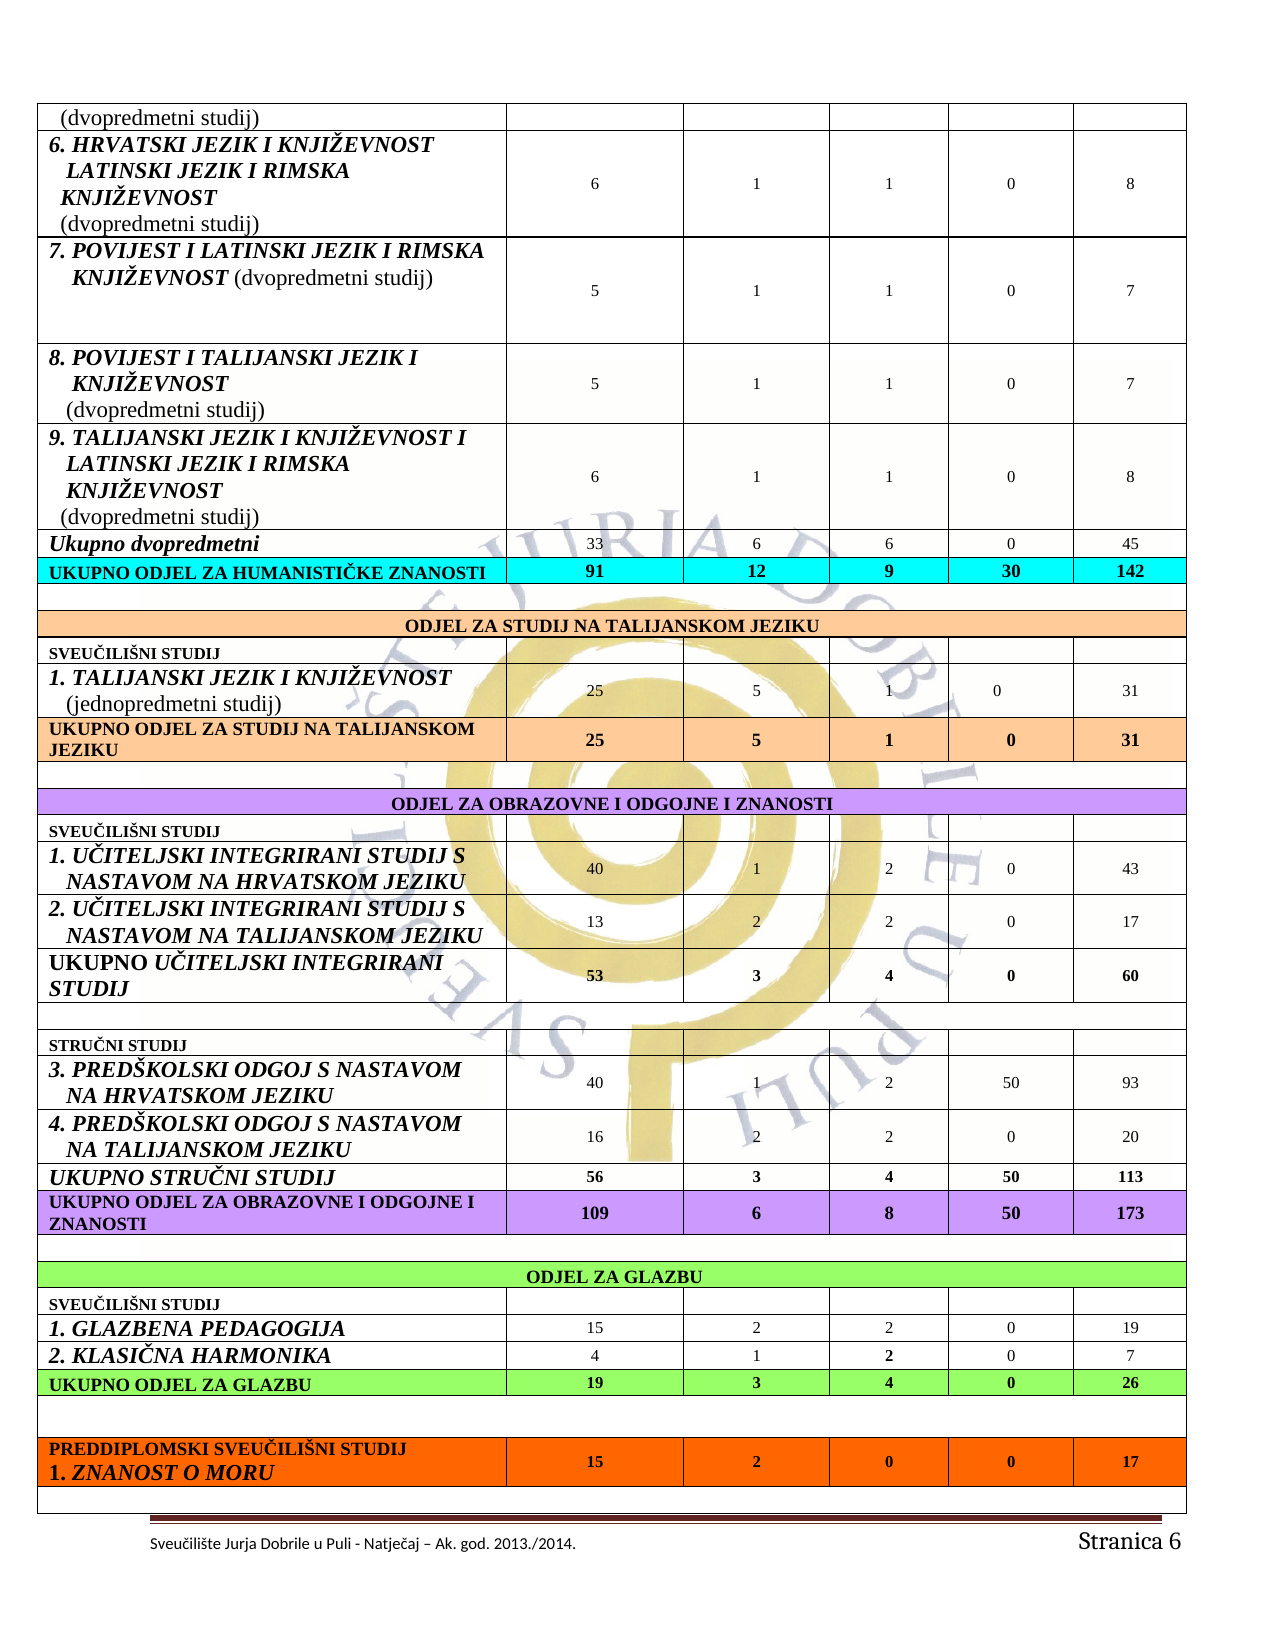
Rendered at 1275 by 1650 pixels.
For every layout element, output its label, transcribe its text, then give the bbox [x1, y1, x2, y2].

table_cell 2 [684, 1315, 829, 1341]
table_cell 8 [1074, 424, 1186, 529]
table_cell UKUPNO ODJEL ZA OBRAZOVNE I ODGOJNE I ZNANOSTI [38, 1191, 506, 1234]
table_cell 1. UČITELJSKI INTEGRIRANI STUDIJ S NASTAVOM NA HRVATSKOM JEZIKU [38, 842, 506, 894]
table_cell 0 [949, 895, 1073, 948]
table_cell [684, 1030, 829, 1055]
table_cell 31 [1074, 664, 1186, 717]
table_cell 93 [1074, 1056, 1186, 1109]
table_cell [507, 638, 683, 663]
table_cell 0 [949, 131, 1073, 236]
table_cell STRUČNI STUDIJ [38, 1030, 506, 1055]
table_cell 7. POVIJEST I LATINSKI JEZIK I RIMSKA KNJIŽEVNOST (dvopredmetni studij) [38, 238, 506, 343]
table_cell 0 [949, 238, 1073, 343]
table_cell 2 [830, 1315, 948, 1341]
table_cell UKUPNO ODJEL ZA GLAZBU [38, 1370, 506, 1395]
table_cell 9 [830, 558, 948, 583]
table_cell [38, 1396, 1186, 1437]
table_cell [38, 1235, 1186, 1261]
table_cell 19 [1074, 1315, 1186, 1341]
table_cell 4 [830, 1164, 948, 1190]
table_cell 1 [830, 718, 948, 761]
table_cell [507, 1030, 683, 1055]
table_cell ODJEL ZA GLAZBU [38, 1262, 1186, 1287]
table_cell 15 [507, 1438, 683, 1486]
table_cell 0 [949, 1342, 1073, 1368]
table_cell PREDDIPLOMSKI SVEUČILIŠNI STUDIJ 1. ZNANOST O MORU [38, 1438, 506, 1486]
table_cell 6 [684, 530, 829, 557]
table_cell [684, 1288, 829, 1314]
table_cell 8 [1074, 131, 1186, 236]
table_cell 0 [830, 1438, 948, 1486]
table_cell ODJEL ZA STUDIJ NA TALIJANSKOM JEZIKU [38, 611, 1186, 636]
table_cell [1074, 638, 1186, 663]
table_cell 7 [1074, 1342, 1186, 1368]
table_cell 0 [949, 424, 1073, 529]
table_cell 8. POVIJEST I TALIJANSKI JEZIK I KNJIŽEVNOST (dvopredmetni studij) [38, 344, 506, 423]
table_cell 6 [507, 104, 683, 130]
table_cell 91 [507, 558, 683, 583]
table_cell 53 [507, 949, 683, 1002]
table_cell 1 [830, 424, 948, 529]
table_cell 31 [1074, 718, 1186, 761]
table_cell 0 [949, 1110, 1073, 1162]
table_cell 1 [830, 131, 948, 236]
table_cell 0 [949, 949, 1073, 1002]
table_cell 12 [684, 558, 829, 583]
table_cell [949, 638, 1073, 663]
table_cell [38, 584, 1186, 610]
table_cell 7 [1074, 238, 1186, 343]
table_cell [38, 1487, 1186, 1512]
table_cell 6. HRVATSKI JEZIK I KNJIŽEVNOST LATINSKI JEZIK I RIMSKA KNJIŽEVNOST (dvopredmetni studij) [38, 131, 506, 236]
table_cell 1 [684, 344, 829, 423]
table_cell UKUPNO STRUČNI STUDIJ [38, 1164, 506, 1190]
table_cell 6 [830, 530, 948, 557]
table_cell 6 [507, 131, 683, 236]
table_cell 13 [507, 895, 683, 948]
table_cell 1 [830, 238, 948, 343]
table_cell 3. PREDŠKOLSKI ODGOJ S NASTAVOM NA HRVATSKOM JEZIKU [38, 1056, 506, 1109]
table_cell [830, 1030, 948, 1055]
table_cell 3 [684, 949, 829, 1002]
table_cell UKUPNO UČITELJSKI INTEGRIRANI STUDIJ [38, 949, 506, 1002]
table_cell UKUPNO ODJEL ZA STUDIJ NA TALIJANSKOM JEZIKU [38, 718, 506, 761]
table_cell ODJEL ZA OBRAZOVNE I ODGOJNE I ZNANOSTI [38, 789, 1186, 814]
table_cell 26 [1074, 1370, 1186, 1395]
table_cell 33 [507, 530, 683, 557]
table_cell 142 [1074, 558, 1186, 583]
table_cell 1 [684, 131, 829, 236]
table_cell 2 [830, 1110, 948, 1162]
table_cell 40 [507, 842, 683, 894]
table_cell 56 [507, 1164, 683, 1190]
table_cell 4 [830, 949, 948, 1002]
table_cell 0 [949, 1315, 1073, 1341]
table_cell 2 [830, 1056, 948, 1109]
table_cell 19 [507, 1370, 683, 1395]
table_cell 2 [684, 1438, 829, 1486]
table_cell 0 [949, 104, 1073, 130]
table_cell 1 [830, 104, 948, 130]
table_cell 109 [507, 1191, 683, 1234]
table_cell 1 [684, 1056, 829, 1109]
table_cell 1 [684, 842, 829, 894]
table_cell [507, 1288, 683, 1314]
table_cell 2 [830, 895, 948, 948]
table_cell [1074, 1288, 1186, 1314]
table_cell 50 [949, 1191, 1073, 1234]
table_cell SVEUČILIŠNI STUDIJ [38, 1288, 506, 1314]
table_cell 0 [949, 530, 1073, 557]
table_cell 60 [1074, 949, 1186, 1002]
table_cell 5 [507, 238, 683, 343]
table_cell 16 [507, 1110, 683, 1162]
table_cell 0 [949, 842, 1073, 894]
table_cell [1074, 1030, 1186, 1055]
table_cell 0 [949, 1438, 1073, 1486]
table_cell 1. GLAZBENA PEDAGOGIJA [38, 1315, 506, 1341]
table_cell SVEUČILIŠNI STUDIJ [38, 638, 506, 663]
table_cell 50 [949, 1056, 1073, 1109]
table_cell 15 [507, 1315, 683, 1341]
table_cell 1 [684, 104, 829, 130]
table_cell 25 [507, 718, 683, 761]
table_cell 5 [507, 344, 683, 423]
table_cell 20 [1074, 1110, 1186, 1162]
table_cell 17 [1074, 895, 1186, 948]
table_cell 4 [507, 1342, 683, 1368]
table_cell 2 [684, 1110, 829, 1162]
table_cell SVEUČILIŠNI STUDIJ [38, 815, 506, 841]
table_cell 5 [684, 664, 829, 717]
table_cell 0 [949, 664, 1073, 717]
table_cell 0 [949, 718, 1073, 761]
table_cell 0 [949, 344, 1073, 423]
table_cell 45 [1074, 530, 1186, 557]
table_cell 43 [1074, 842, 1186, 894]
table_cell 1 [830, 664, 948, 717]
table_cell 2 [684, 895, 829, 948]
table_cell 2 [830, 1342, 948, 1368]
table_cell 113 [1074, 1164, 1186, 1190]
table_cell 173 [1074, 1191, 1186, 1234]
table_cell 50 [949, 1164, 1073, 1190]
table_cell 2 [830, 842, 948, 894]
table_cell 30 [949, 558, 1073, 583]
table_cell [684, 815, 829, 841]
table_cell 7 [1074, 344, 1186, 423]
table_cell [38, 762, 1186, 787]
table_cell [684, 638, 829, 663]
table_cell 40 [507, 1056, 683, 1109]
table_cell 4. PREDŠKOLSKI ODGOJ S NASTAVOM NA TALIJANSKOM JEZIKU [38, 1110, 506, 1162]
table_cell 3 [684, 1164, 829, 1190]
table_cell 3 [684, 1370, 829, 1395]
table_cell 1 [684, 238, 829, 343]
table_cell 6 [507, 424, 683, 529]
table_cell [1074, 815, 1186, 841]
table_cell 5 [684, 718, 829, 761]
table_cell 1 [684, 424, 829, 529]
table_cell 1 [684, 1342, 829, 1368]
table_cell [507, 815, 683, 841]
table_cell [949, 815, 1073, 841]
table_cell [949, 1288, 1073, 1314]
table_cell 2. KLASIČNA HARMONIKA [38, 1342, 506, 1368]
table_cell Ukupno dvopredmetni [38, 530, 506, 557]
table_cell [38, 104, 506, 130]
table_cell UKUPNO ODJEL ZA HUMANISTIČKE ZNANOSTI [38, 558, 506, 583]
table_cell 25 [507, 664, 683, 717]
table_cell 4 [830, 1370, 948, 1395]
table_cell 6 [684, 1191, 829, 1234]
table_cell 9. TALIJANSKI JEZIK I KNJIŽEVNOST I LATINSKI JEZIK I RIMSKA KNJIŽEVNOST (dvopredmetni studij) [38, 424, 506, 529]
table_cell 0 [949, 1370, 1073, 1395]
table_cell 2. UČITELJSKI INTEGRIRANI STUDIJ S NASTAVOM NA TALIJANSKOM JEZIKU [38, 895, 506, 948]
table_cell 1. TALIJANSKI JEZIK I KNJIŽEVNOST (jednopredmetni studij) [38, 664, 506, 717]
table_cell [38, 1003, 1186, 1028]
table_cell [830, 638, 948, 663]
table_cell 17 [1074, 1438, 1186, 1486]
table_cell [949, 1030, 1073, 1055]
table_cell [830, 815, 948, 841]
table_cell [830, 1288, 948, 1314]
table_cell 1 [830, 344, 948, 423]
table_cell 8 [830, 1191, 948, 1234]
table_cell 8 [1074, 104, 1186, 130]
